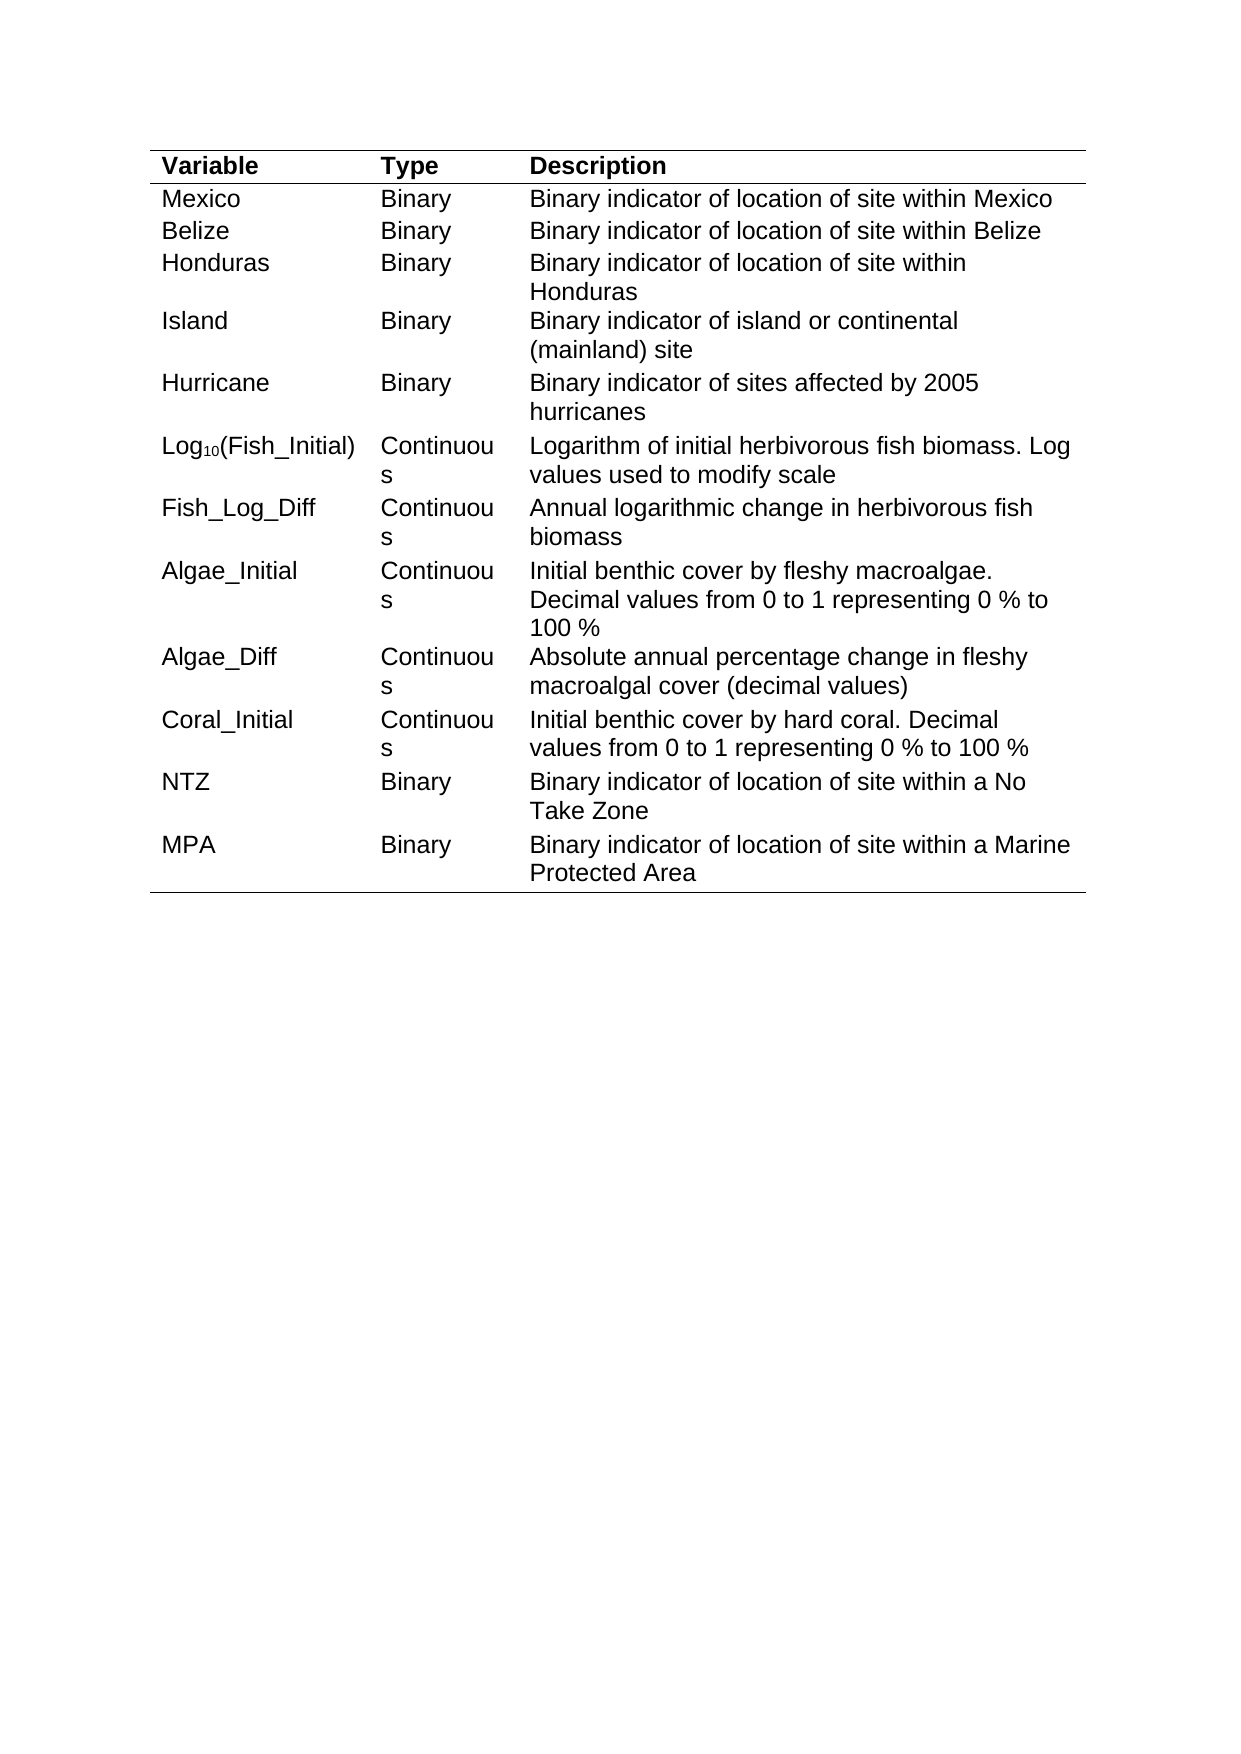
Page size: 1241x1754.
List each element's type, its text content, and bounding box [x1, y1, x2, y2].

table_cell Binary [369, 249, 518, 306]
table_cell Initial benthic cover by hard coral. Decimal values from 0 to 1 representing 0 % to 100 % [518, 705, 1086, 767]
table_cell Continuous [369, 556, 518, 642]
table_cell Algae_Initial [150, 556, 369, 642]
table_cell Binary indicator of location of site within Mexico [518, 184, 1086, 216]
table_cell Binary indicator of location of site within Honduras [518, 249, 1086, 306]
table_cell Honduras [150, 249, 369, 306]
table_cell Fish_Log_Diff [150, 494, 369, 556]
table_header Description [518, 151, 1086, 183]
table_cell Mexico [150, 184, 369, 216]
table_cell Binary [369, 830, 518, 892]
table_cell Binary indicator of location of site within a No Take Zone [518, 767, 1086, 830]
table_cell MPA [150, 830, 369, 892]
table_cell Binary indicator of location of site within Belize [518, 216, 1086, 248]
table_cell Binary [369, 767, 518, 830]
table_cell Continuous [369, 642, 518, 705]
table_header Variable [150, 151, 369, 183]
table_cell Absolute annual percentage change in fleshy macroalgal cover (decimal values) [518, 642, 1086, 705]
table_cell Algae_Diff [150, 642, 369, 705]
table_cell Hurricane [150, 369, 369, 431]
table_cell Binary indicator of location of site within a Marine Protected Area [518, 830, 1086, 892]
table_cell Logarithm of initial herbivorous fish biomass. Log values used to modify scale [518, 431, 1086, 493]
table_header Type [369, 151, 518, 183]
table_cell Continuous [369, 431, 518, 493]
table_cell Binary [369, 306, 518, 368]
table_cell Belize [150, 216, 369, 248]
table_cell Binary indicator of sites affected by 2005 hurricanes [518, 369, 1086, 431]
table_cell Coral_Initial [150, 705, 369, 767]
table_cell Binary indicator of island or continental (mainland) site [518, 306, 1086, 368]
table_cell Binary [369, 184, 518, 216]
table_cell Continuous [369, 494, 518, 556]
table_cell Binary [369, 369, 518, 431]
table_cell Initial benthic cover by fleshy macroalgae. Decimal values from 0 to 1 representing 0 % to 100 % [518, 556, 1086, 642]
table_cell Log10(Fish_Initial) [150, 431, 369, 493]
table_cell NTZ [150, 767, 369, 830]
table_cell Island [150, 306, 369, 368]
table_cell Continuous [369, 705, 518, 767]
table_cell Annual logarithmic change in herbivorous fish biomass [518, 494, 1086, 556]
table_cell Binary [369, 216, 518, 248]
